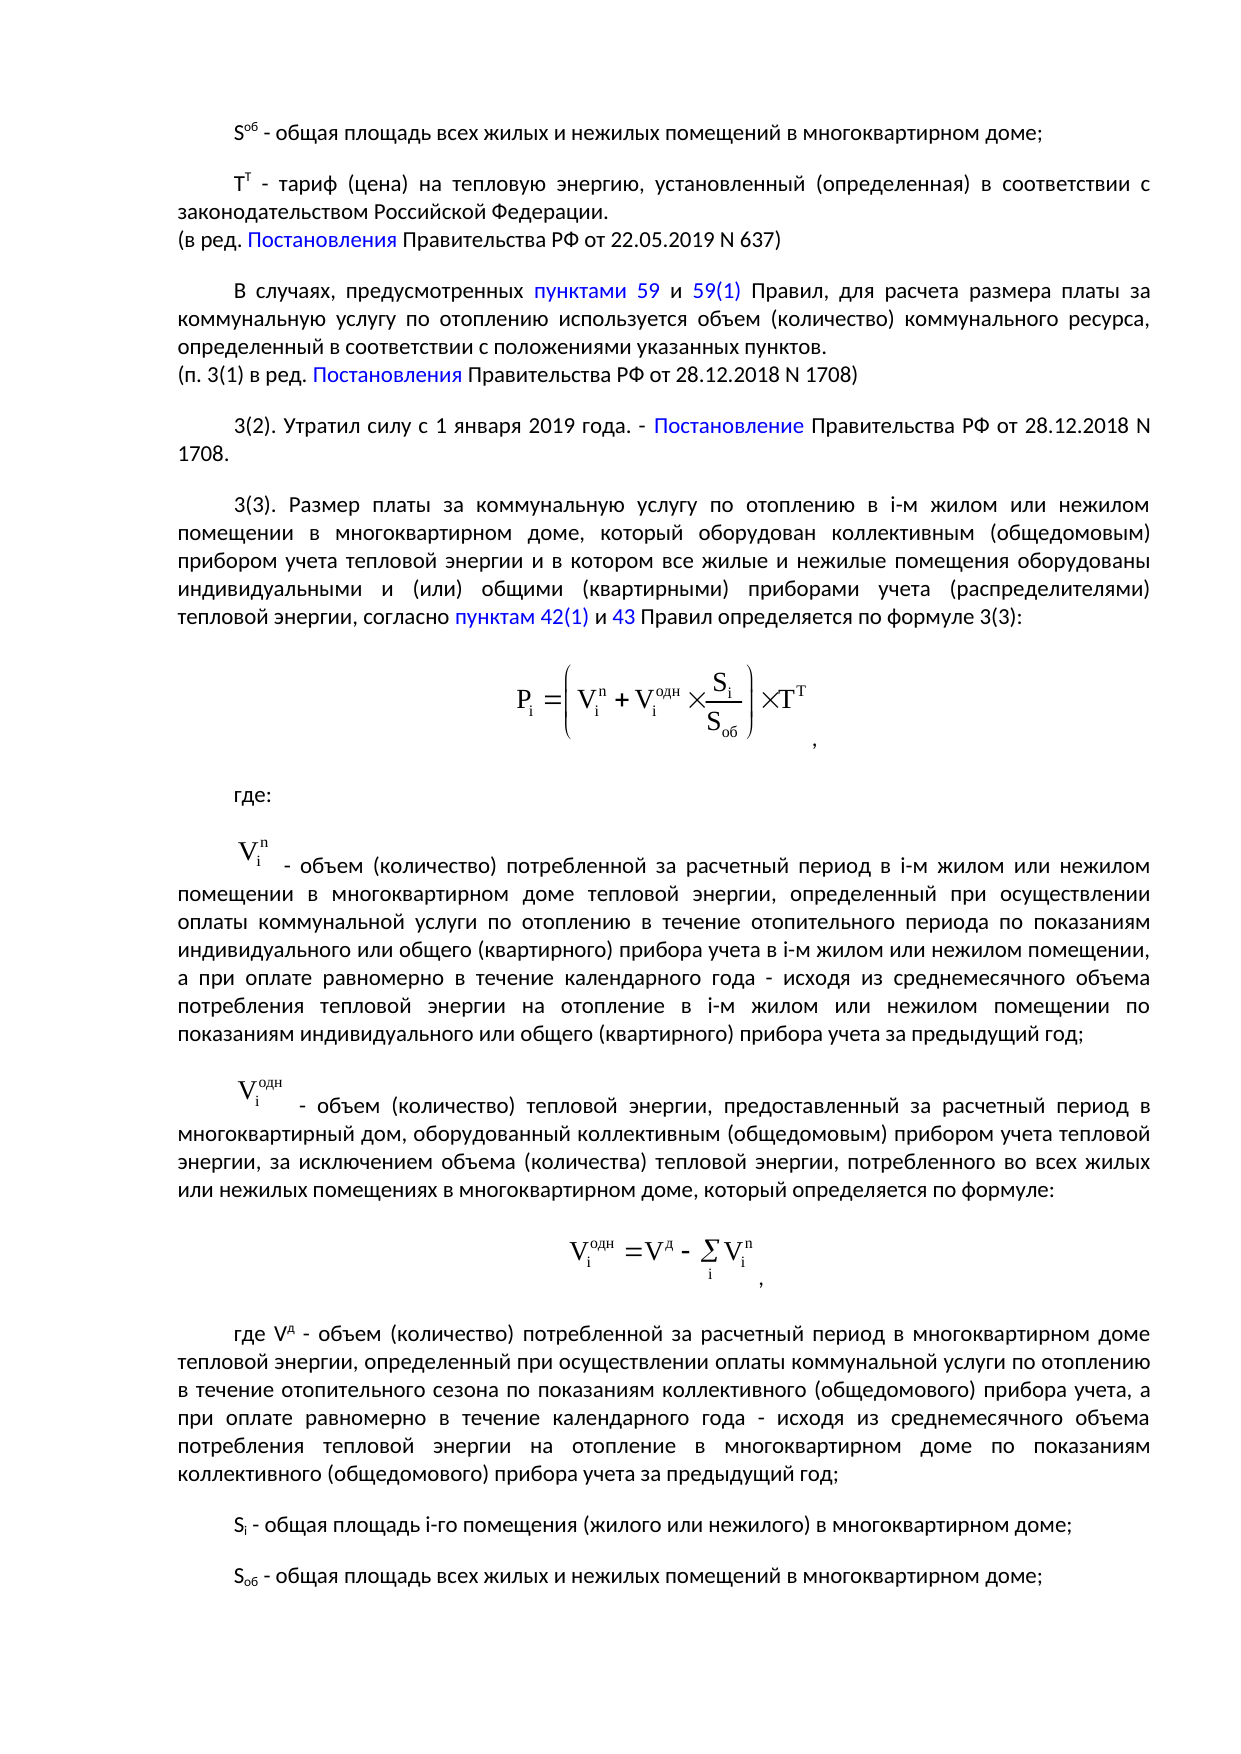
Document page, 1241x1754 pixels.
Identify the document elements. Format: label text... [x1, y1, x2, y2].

text Sоб - общая площадь всех жилых и нежилых помещений в многоквартирном доме; [177, 1561, 1152, 1589]
text (п. 3(1) в ред. Постановления Правительства РФ от 28.12.2018 N 1708) [177, 360, 1152, 388]
text где Vд - объем (количество) потребленной за расчетный период в многоквартирном доме тепловой энергии, определенный при осуществлении оплаты коммунальной услуги по отоплению в течение отопительного сезона по показаниям коллективного (общедомового) прибора учета, а при оплате равномерно в течение календарного года - исходя из среднемесячного объема потребления тепловой энергии на отопление в многоквартирном доме по показаниям коллективного (общедомового) прибора учета за предыдущий год; [177, 1319, 1152, 1488]
text где: [177, 780, 1152, 808]
text TТ - тариф (цена) на тепловую энергию, установленный (определенная) в соответствии с законодательством Российской Федерации. [177, 169, 1152, 225]
text , [177, 1231, 1152, 1291]
text - объем (количество) тепловой энергии, предоставленный за расчетный период в многоквартирный дом, оборудованный коллективным (общедомовым) прибором учета тепловой энергии, за исключением объема (количества) тепловой энергии, потребленного во всех жилых или нежилых помещениях в многоквартирном доме, который определяется по формуле: [177, 1070, 1152, 1203]
text 3(2). Утратил силу с 1 января 2019 года. - Постановление Правительства РФ от 28.12.2018 N 1708. [177, 411, 1152, 467]
text Sоб - общая площадь всех жилых и нежилых помещений в многоквартирном доме; [177, 118, 1152, 146]
text Si - общая площадь i-го помещения (жилого или нежилого) в многоквартирном доме; [177, 1511, 1152, 1538]
text 3(3). Размер платы за коммунальную услугу по отоплению в i-м жилом или нежилом помещении в многоквартирном доме, который оборудован коллективным (общедомовым) прибором учета тепловой энергии и в котором все жилые и нежилые помещения оборудованы индивидуальными и (или) общими (квартирными) приборами учета (распределителями) тепловой энергии, согласно пунктам 42(1) и 43 Правил определяется по формуле 3(3): [177, 490, 1152, 630]
text , [177, 658, 1152, 752]
text - объем (количество) потребленной за расчетный период в i-м жилом или нежилом помещении в многоквартирном доме тепловой энергии, определенный при осуществлении оплаты коммунальной услуги по отоплению в течение отопительного периода по показаниям индивидуального или общего (квартирного) прибора учета в i-м жилом или нежилом помещении, а при оплате равномерно в течение календарного года - исходя из среднемесячного объема потребления тепловой энергии на отопление в i-м жилом или нежилом помещении по показаниям индивидуального или общего (квартирного) прибора учета за предыдущий год; [177, 831, 1152, 1047]
text (в ред. Постановления Правительства РФ от 22.05.2019 N 637) [177, 225, 1152, 253]
text В случаях, предусмотренных пунктами 59 и 59(1) Правил, для расчета размера платы за коммунальную услугу по отоплению используется объем (количество) коммунального ресурса, определенный в соответствии с положениями указанных пунктов. [177, 276, 1152, 360]
